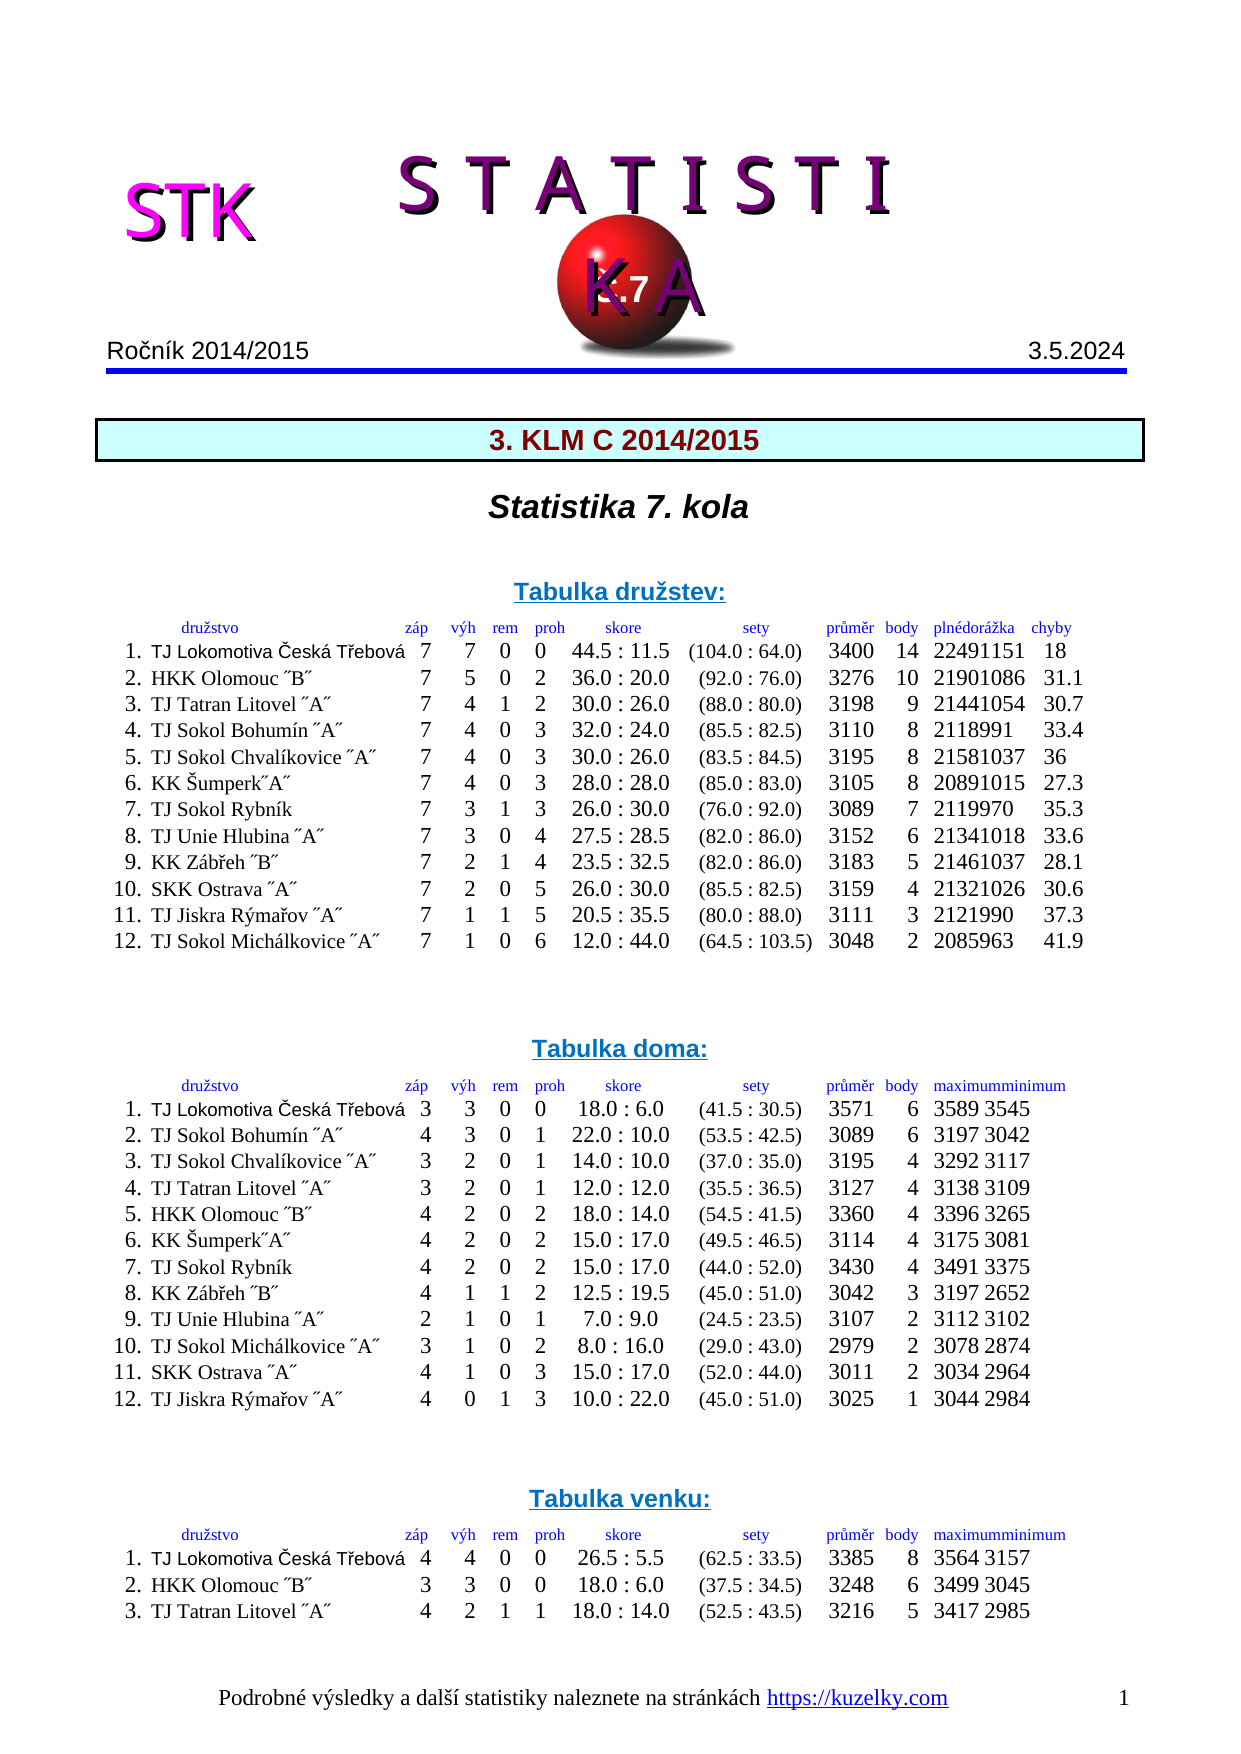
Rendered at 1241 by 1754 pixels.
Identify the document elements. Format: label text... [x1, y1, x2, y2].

text 6. KK Šumperk˝A˝ 4 2 0 2 15.0 : 17.0 (49.5 : 46.5) 3114 4 3175 3081 [106, 1226, 1134, 1253]
text 10. TJ Sokol Michálkovice ˝A˝ 3 1 0 2 8.0 : 16.0 (29.0 : 43.0) 2979 2 3078 2874 [106, 1332, 1134, 1358]
text 2. HKK Olomouc ˝B˝ 3 3 0 0 18.0 : 6.0 (37.5 : 34.5) 3248 6 3499 3045 [106, 1571, 1134, 1597]
text Ročník 2014/2015 3.5.2024 [106, 336, 1134, 365]
text 8. TJ Unie Hlubina ˝A˝ 7 3 0 4 27.5 : 28.5 (82.0 : 86.0) 3152 6 2134 1018 33.6 [106, 822, 1134, 848]
text Č.7 [609, 267, 671, 310]
text 3. TJ Tatran Litovel ˝A˝ 7 4 1 2 30.0 : 26.0 (88.0 : 80.0) 3198 9 2144 1054 30.7 [106, 690, 1134, 716]
text 2. TJ Sokol Bohumín ˝A˝ 4 3 0 1 22.0 : 10.0 (53.5 : 42.5) 3089 6 3197 3042 [106, 1121, 1134, 1147]
text 11. TJ Jiskra Rýmařov ˝A˝ 7 1 1 5 20.5 : 35.5 (80.0 : 88.0) 3111 3 2121 990 37.3 [106, 901, 1134, 927]
text 2. HKK Olomouc ˝B˝ 7 5 0 2 36.0 : 20.0 (92.0 : 76.0) 3276 10 2190 1086 31.1 [106, 664, 1134, 690]
text 3. TJ Sokol Chvalíkovice ˝A˝ 3 2 0 1 14.0 : 10.0 (37.0 : 35.0) 3195 4 3292 3117 [106, 1147, 1134, 1174]
text Tabulka doma: [94, 1034, 1145, 1063]
text 4. TJ Tatran Litovel ˝A˝ 3 2 0 1 12.0 : 12.0 (35.5 : 36.5) 3127 4 3138 3109 [106, 1174, 1134, 1200]
text 5. HKK Olomouc ˝B˝ 4 2 0 2 18.0 : 14.0 (54.5 : 41.5) 3360 4 3396 3265 [106, 1200, 1134, 1226]
text 7. TJ Sokol Rybník 7 3 1 3 26.0 : 30.0 (76.0 : 92.0) 3089 7 2119 970 35.3 [106, 796, 1134, 822]
text 1. TJ Lokomotiva Česká Třebová 7 7 0 0 44.5 : 11.5 (104.0 : 64.0) 3400 14 2249 1151 18 [106, 637, 1134, 664]
text družstvo záp výh rem proh skore sety průměr body plné dorážka chyby [106, 618, 1134, 637]
text družstvo záp výh rem proh skore sety průměr body maximum minimum [106, 1076, 1134, 1095]
text 7. TJ Sokol Rybník 4 2 0 2 15.0 : 17.0 (44.0 : 52.0) 3430 4 3491 3375 [106, 1253, 1134, 1279]
text 10. SKK Ostrava ˝A˝ 7 2 0 5 26.0 : 30.0 (85.5 : 82.5) 3159 4 2132 1026 30.6 [106, 874, 1134, 901]
subtitle 3. KLM C 2014/2015 [98, 421, 1142, 459]
text 5. TJ Sokol Chvalíkovice ˝A˝ 7 4 0 3 30.0 : 26.0 (83.5 : 84.5) 3195 8 2158 1037 36 [106, 743, 1134, 769]
text 11. SKK Ostrava ˝A˝ 4 1 0 3 15.0 : 17.0 (52.0 : 44.0) 3011 2 3034 2964 [106, 1358, 1134, 1384]
text Tabulka venku: [94, 1484, 1145, 1513]
text Č.7 [106, 267, 587, 310]
text 4. TJ Sokol Bohumín ˝A˝ 7 4 0 3 32.0 : 24.0 (85.5 : 82.5) 3110 8 2118 991 33.4 [106, 716, 1134, 743]
text Č.7 [687, 267, 1134, 310]
text Tabulka družstev: [94, 577, 1145, 606]
text 1. TJ Lokomotiva Česká Třebová 4 4 0 0 26.5 : 5.5 (62.5 : 33.5) 3385 8 3564 3157 [106, 1544, 1134, 1571]
text Statistika 7. kola [106, 487, 1134, 526]
text 12. TJ Sokol Michálkovice ˝A˝ 7 1 0 6 12.0 : 44.0 (64.5 : 103.5) 3048 2 2085 963 41.9 [106, 927, 1134, 954]
text 6. KK Šumperk˝A˝ 7 4 0 3 28.0 : 28.0 (85.0 : 83.0) 3105 8 2089 1015 27.3 [106, 769, 1134, 796]
text 9. KK Zábřeh ˝B˝ 7 2 1 4 23.5 : 32.5 (82.0 : 86.0) 3183 5 2146 1037 28.1 [106, 848, 1134, 874]
text družstvo záp výh rem proh skore sety průměr body maximum minimum [106, 1525, 1134, 1544]
text 12. TJ Jiskra Rýmařov ˝A˝ 4 0 1 3 10.0 : 22.0 (45.0 : 51.0) 3025 1 3044 2984 [106, 1384, 1134, 1411]
text 9. TJ Unie Hlubina ˝A˝ 2 1 0 1 7.0 : 9.0 (24.5 : 23.5) 3107 2 3112 3102 [106, 1306, 1134, 1332]
text 1. TJ Lokomotiva Česká Třebová 3 3 0 0 18.0 : 6.0 (41.5 : 30.5) 3571 6 3589 3545 [106, 1095, 1134, 1121]
text 8. KK Zábřeh ˝B˝ 4 1 1 2 12.5 : 19.5 (45.0 : 51.0) 3042 3 3197 2652 [106, 1279, 1134, 1306]
text 3. TJ Tatran Litovel ˝A˝ 4 2 1 1 18.0 : 14.0 (52.5 : 43.5) 3216 5 3417 2985 [106, 1597, 1134, 1623]
